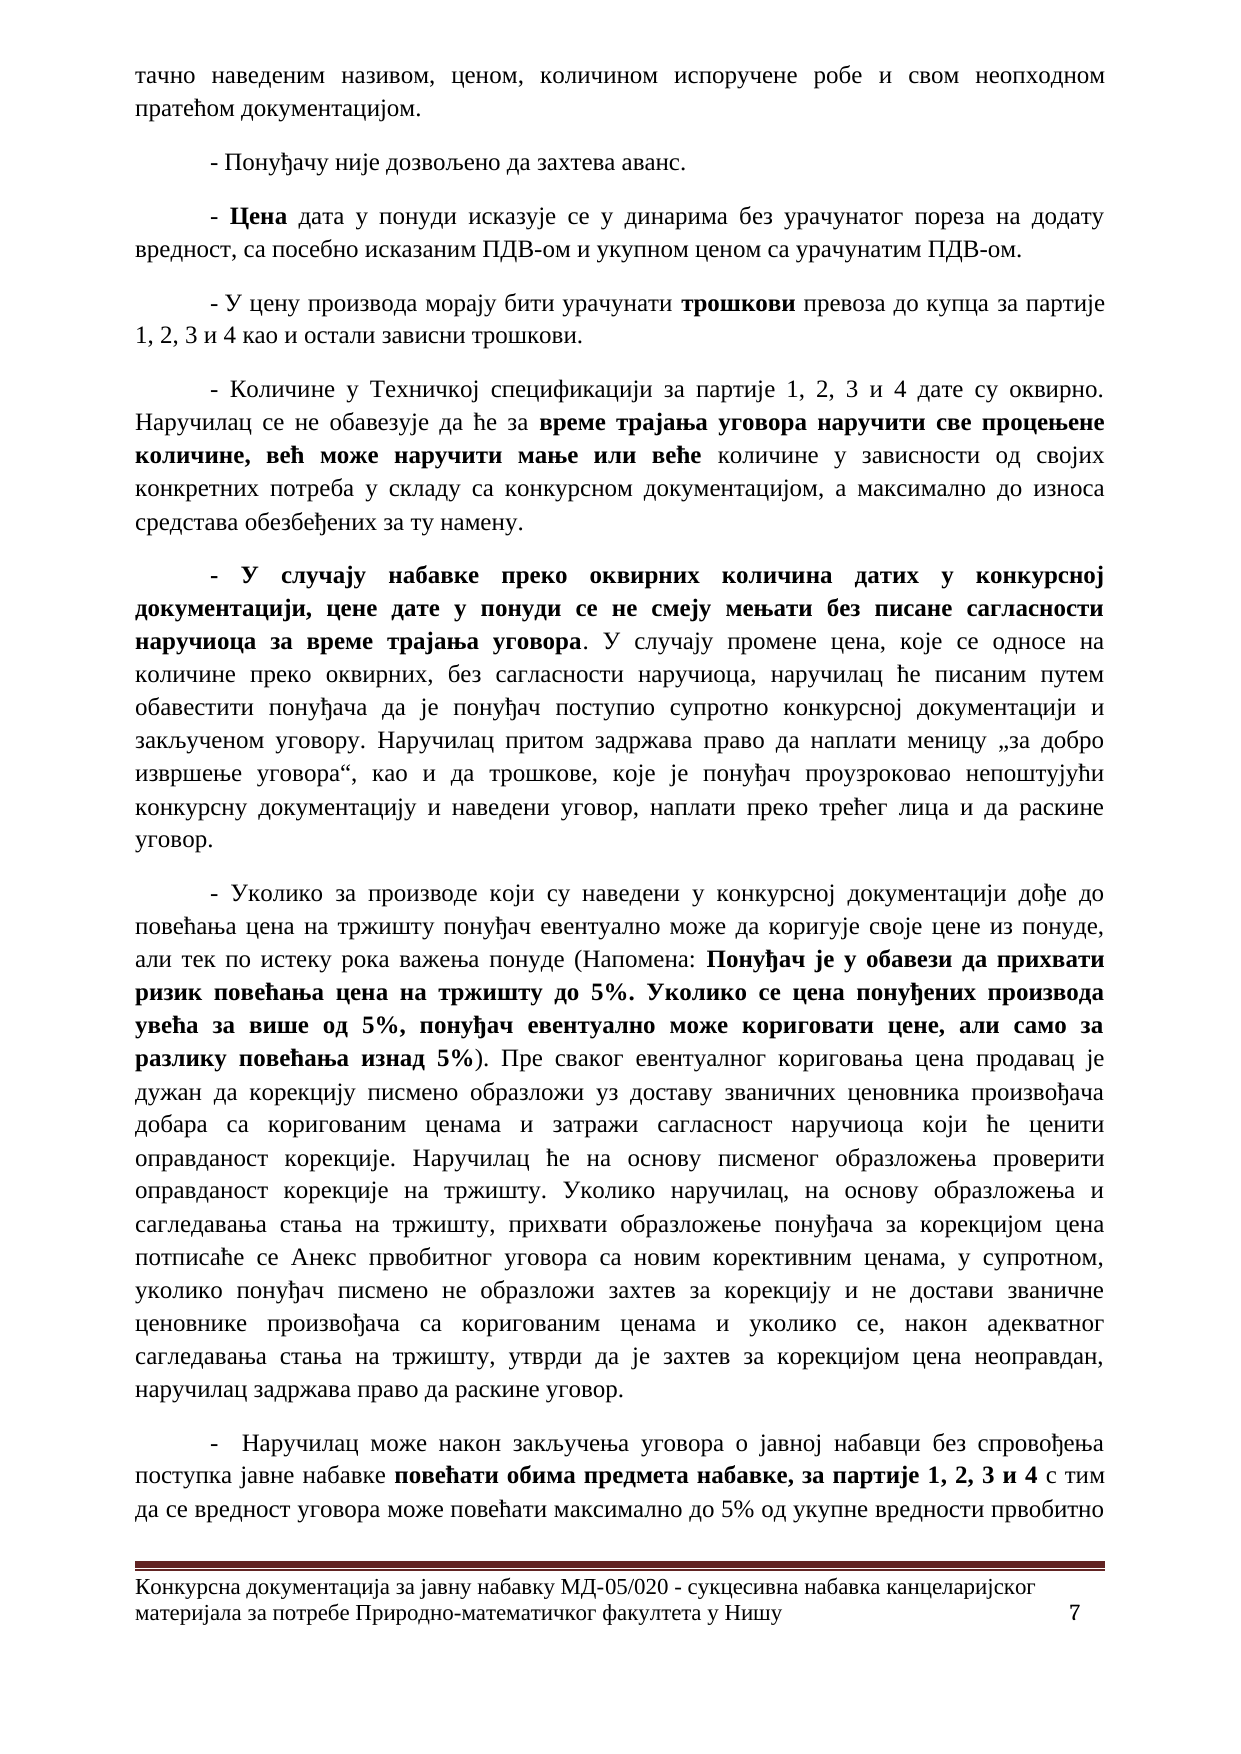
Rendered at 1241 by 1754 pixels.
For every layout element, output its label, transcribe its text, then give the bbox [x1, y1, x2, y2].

text - Уколико за производе који су наведени у конкурсној документацији дође до повећања цена на тржишту понуђач евентуално може да коригује своје цене из понуде, али тек по истеку рока важења понуде (Напомена: Понуђач је у обавези да прихвати ризик повећања цена на тржишту до 5%. Уколико се цена понуђених производа увећа за више од 5%, понуђач евентуално може кориговати цене, али само за разлику повећања изнад 5%). Пре сваког евентуалног кориговања цена продавац је дужан да корекцију писмено образложи уз доставу званичних ценовника произвођача добара са коригованим ценама и затражи сагласност наручиоца који ће ценити оправданост корекције. Наручилац ће на основу писменог образложења проверити оправданост корекције на тржишту. Уколико наручилац, на основу образложења и сагледавања стања на тржишту, прихвати образложење понуђача за корекцијом цена потписаће се Анекс првобитног уговора са новим корективним ценама, у супротном, уколико понуђач писмено не образложи захтев за корекцију и не достави званичне ценовнике произвођача са коригованим ценама и уколико се, након адекватног сагледавања стања на тржишту, утврди да је захтев за корекцијом цена неоправдан, наручилац задржава право да раскине уговор. [135, 878, 1105, 1402]
text - Количине у Техничкој спецификацији за партије 1, 2, 3 и 4 дате су оквирно. Наручилац се не обавезује да ће за време трајања уговора наручити све процењене количине, већ може наручити мање или веће количине у зависности од својих конкретних потреба у складу са конкурсном документацијом, а максимално до износа средстава обезбеђених за ту намену. [135, 374, 1105, 535]
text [135, 60, 1105, 122]
text - Цена дата у понуди исказује се у динарима без урачунатог пореза на додату вредност, са посебно исказаним ПДВ-ом и укупном ценом са урачунатим ПДВ-ом. [135, 201, 1105, 262]
text - У цену производа морају бити урачунати трошкови превоза до купца за партије 1, 2, 3 и 4 као и остали зависни трошкови. [135, 288, 1105, 349]
text - Понуђачу није дозвољено да захтева аванс. [135, 147, 1105, 176]
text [135, 1428, 1105, 1522]
text - У случају набавке преко оквирних количина датих у конкурсној документацији, цене дате у понуди се не смеју мењати без писане сагласности наручиоца за време трајања уговора. У случају промене цена, које се односе на количине преко оквирних, без сагласности наручиоца, наручилац ће писаним путем обавестити понуђача да је понуђач поступио супротно конкурсној документацији и закљученом уговору. Наручилац притом задржава право да наплати меницу „за добро извршење уговора“, као и да трошкове, које је понуђач проузроковао непоштујући конкурсну документацију и наведени уговор, наплати преко трећег лица и да раскине уговор. [135, 560, 1105, 853]
